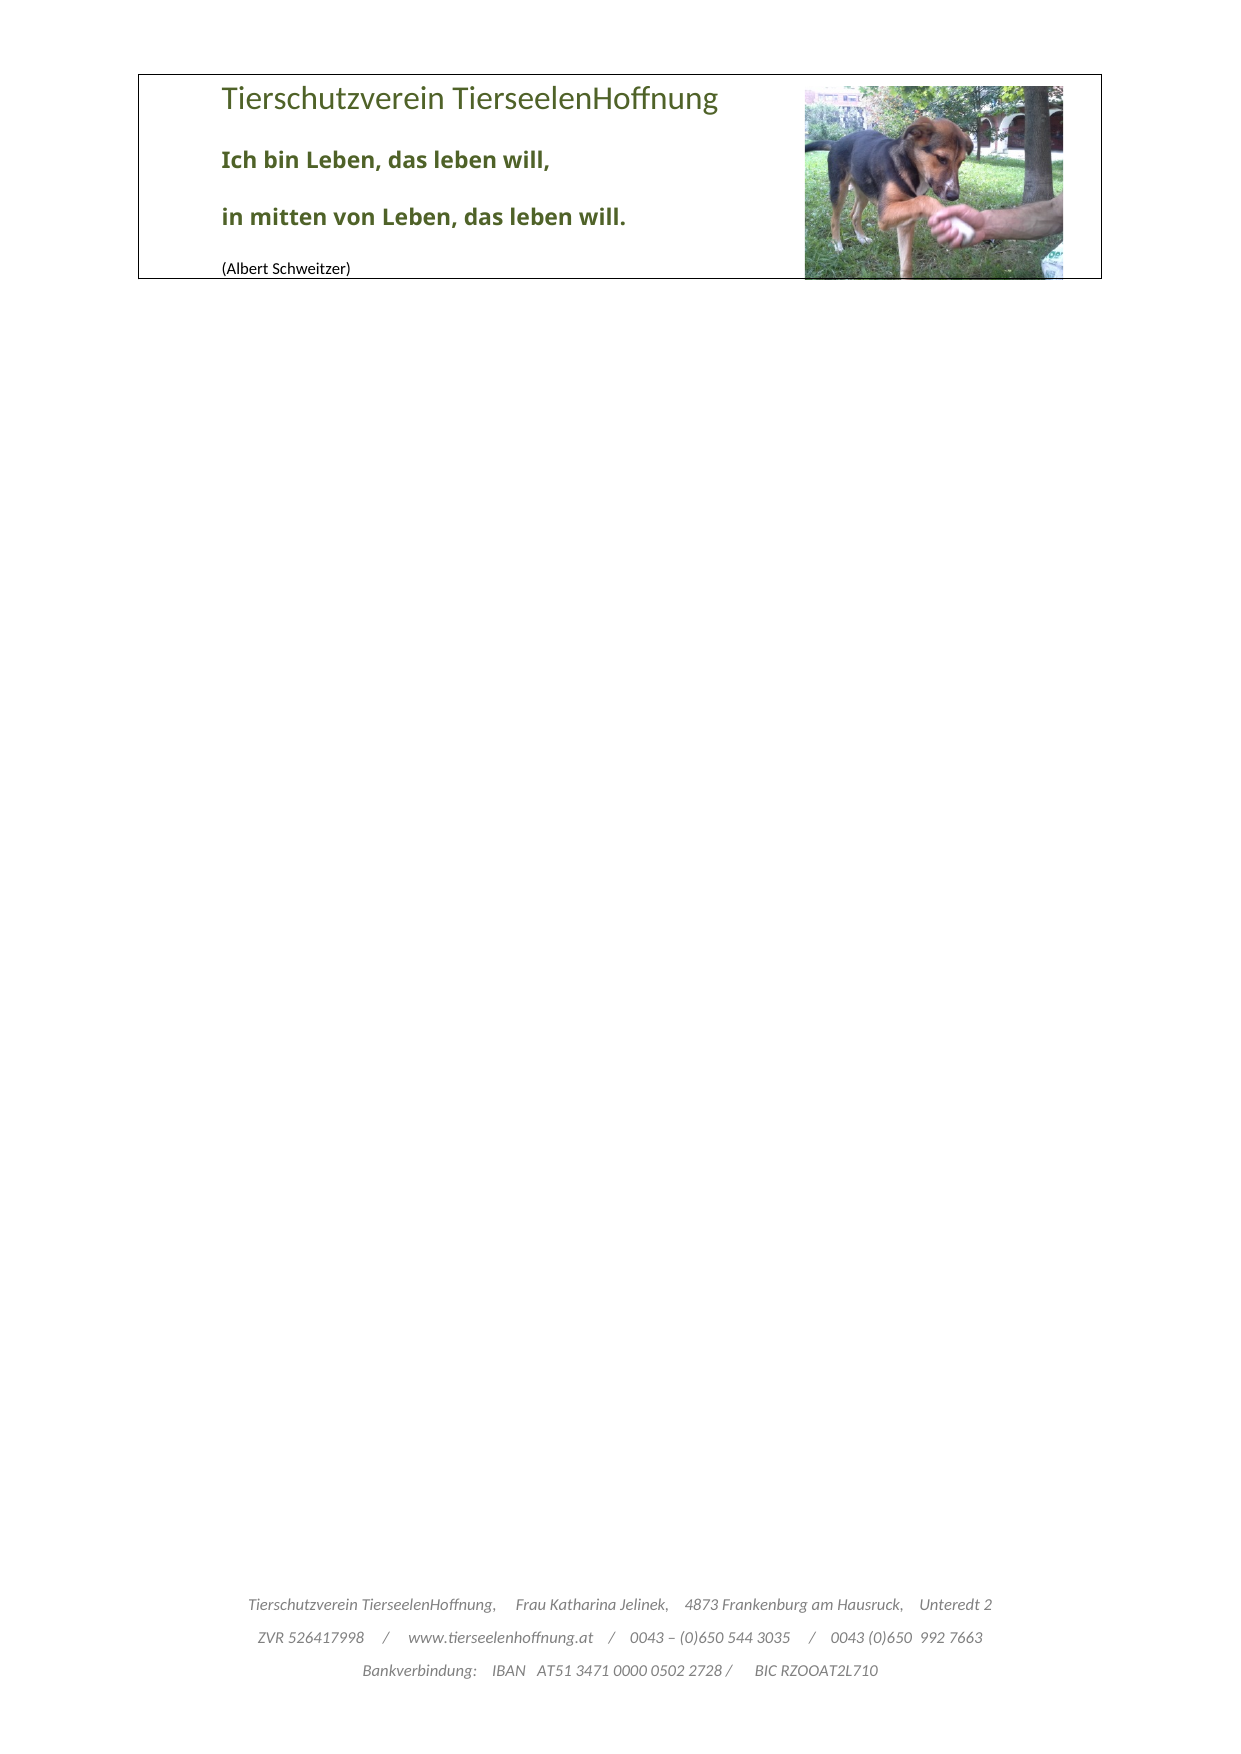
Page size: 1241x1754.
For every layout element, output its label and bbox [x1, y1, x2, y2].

picture [804, 86, 1064, 278]
